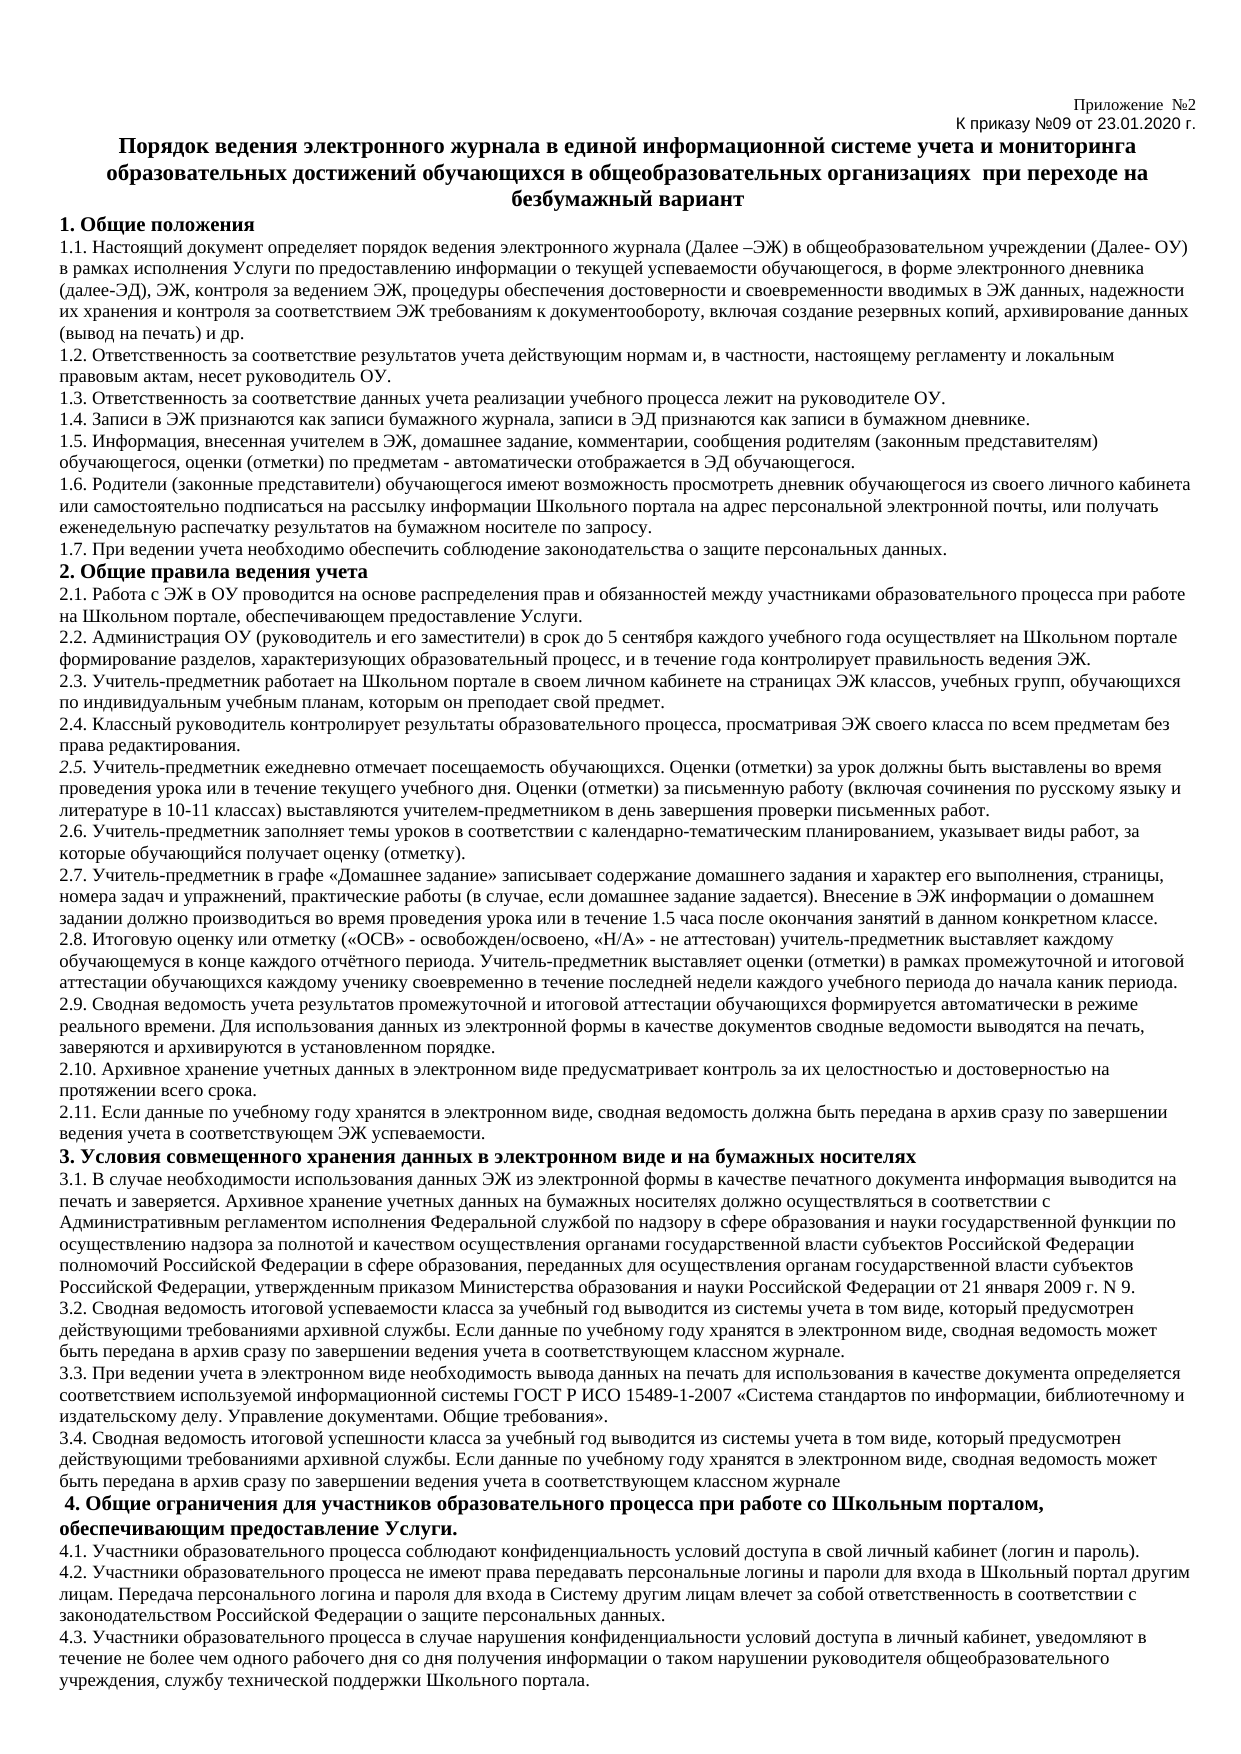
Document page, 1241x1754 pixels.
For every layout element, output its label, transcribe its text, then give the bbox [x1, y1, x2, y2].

text 2.1. Работа с ЭЖ в ОУ проводится на основе распределения прав и обязанностей между участниками образовательного процесса при работе на Школьном портале, обеспечивающем предоставление Услуги. [59, 583, 1196, 626]
text 2.6. Учитель-предметник заполняет темы уроков в соответствии с календарно-тематическим планированием, указывает виды работ, за которые обучающийся получает оценку (отметку). [59, 820, 1196, 863]
text 4.3. Участники образовательного процесса в случае нарушения конфиденциальности условий доступа в личный кабинет, уведомляют в течение не более чем одного рабочего дня со дня получения информации о таком нарушении руководителя общеобразовательного учреждения, службу технической поддержки Школьного портала. [59, 1626, 1196, 1690]
text 2. Общие правила ведения учета [59, 559, 1196, 583]
text 1. Общие положения [59, 212, 1196, 236]
text Приложение №2 [59, 94, 1196, 113]
text К приказу №09 от 23.01.2020 г. [59, 113, 1196, 133]
text 1.7. При ведении учета необходимо обеспечить соблюдение законодательства о защите персональных данных. [59, 538, 1196, 559]
text 2.2. Администрация ОУ (руководитель и его заместители) в срок до 5 сентября каждого учебного года осуществляет на Школьном портале формирование разделов, характеризующих образовательный процесс, и в течение года контролирует правильность ведения ЭЖ. [59, 626, 1196, 669]
text 3.4. Сводная ведомость итоговой успешности класса за учебный год выводится из системы учета в том виде, который предусмотрен действующими требованиями архивной службы. Если данные по учебному году хранятся в электронном виде, сводная ведомость может быть передана в архив сразу по завершении ведения учета в соответствующем классном журнале [59, 1427, 1196, 1491]
text 1.3. Ответственность за соответствие данных учета реализации учебного процесса лежит на руководителе ОУ. [59, 387, 1196, 408]
text 2.9. Сводная ведомость учета результатов промежуточной и итоговой аттестации обучающихся формируется автоматически в режиме реального времени. Для использования данных из электронной формы в качестве документов сводные ведомости выводятся на печать, заверяются и архивируются в установленном порядке. [59, 993, 1196, 1058]
text 3.2. Сводная ведомость итоговой успеваемости класса за учебный год выводится из системы учета в том виде, который предусмотрен действующими требованиями архивной службы. Если данные по учебному году хранятся в электронном виде, сводная ведомость может быть передана в архив сразу по завершении ведения учета в соответствующем классном журнале. [59, 1297, 1196, 1362]
text 1.6. Родители (законные представители) обучающегося имеют возможность просмотреть дневник обучающегося из своего личного кабинета или самостоятельно подписаться на рассылку информации Школьного портала на адрес персональной электронной почты, или получать еженедельную распечатку результатов на бумажном носителе по запросу. [59, 473, 1196, 538]
text 2.10. Архивное хранение учетных данных в электронном виде предусматривает контроль за их целостностью и достоверностью на протяжении всего срока. [59, 1058, 1196, 1101]
text Порядок ведения электронного журнала в единой информационной системе учета и мониторинга образовательных достижений обучающихся в общеобразовательных организациях при переходе на безбумажный вариант [59, 133, 1196, 212]
text 3. Условия совмещенного хранения данных в электронном виде и на бумажных носителях [59, 1144, 1196, 1168]
text 2.7. Учитель-предметник в графе «Домашнее задание» записывает содержание домашнего задания и характер его выполнения, страницы, номера задач и упражнений, практические работы (в случае, если домашнее задание задается). Внесение в ЭЖ информации о домашнем задании должно производиться во время проведения урока или в течение 1.5 часа после окончания занятий в данном конкретном классе. [59, 863, 1196, 928]
text 1.1. Настоящий документ определяет порядок ведения электронного журнала (Далее –ЭЖ) в общеобразовательном учреждении (Далее- ОУ) в рамках исполнения Услуги по предоставлению информации о текущей успеваемости обучающегося, в форме электронного дневника (далее-ЭД), ЭЖ, контроля за ведением ЭЖ, процедуры обеспечения достоверности и своевременности вводимых в ЭЖ данных, надежности их хранения и контроля за соответствием ЭЖ требованиям к документообороту, включая создание резервных копий, архивирование данных (вывод на печать) и др. [59, 236, 1196, 343]
text 2.5. Учитель-предметник ежедневно отмечает посещаемость обучающихся. Оценки (отметки) за урок должны быть выставлены во время проведения урока или в течение текущего учебного дня. Оценки (отметки) за письменную работу (включая сочинения по русскому языку и литературе в 10-11 классах) выставляются учителем-предметником в день завершения проверки письменных работ. [59, 756, 1196, 820]
text 2.3. Учитель-предметник работает на Школьном портале в своем личном кабинете на страницах ЭЖ классов, учебных групп, обучающихся по индивидуальным учебным планам, которым он преподает свой предмет. [59, 669, 1196, 713]
text 2.4. Классный руководитель контролирует результаты образовательного процесса, просматривая ЭЖ своего класса по всем предметам без права редактирования. [59, 713, 1196, 756]
text 1.5. Информация, внесенная учителем в ЭЖ, домашнее задание, комментарии, сообщения родителям (законным представителям) обучающегося, оценки (отметки) по предметам - автоматически отображается в ЭД обучающегося. [59, 430, 1196, 473]
text 4.1. Участники образовательного процесса соблюдают конфиденциальность условий доступа в свой личный кабинет (логин и пароль). [59, 1539, 1196, 1561]
text 1.2. Ответственность за соответствие результатов учета действующим нормам и, в частности, настоящему регламенту и локальным правовым актам, несет руководитель ОУ. [59, 343, 1196, 387]
text 4. Общие ограничения для участников образовательного процесса при работе со Школьным порталом, обеспечивающим предоставление Услуги. [59, 1491, 1196, 1539]
text 2.8. Итоговую оценку или отметку («ОСВ» - освобожден/освоено, «Н/А» - не аттестован) учитель-предметник выставляет каждому обучающемуся в конце каждого отчётного периода. Учитель-предметник выставляет оценки (отметки) в рамках промежуточной и итоговой аттестации обучающихся каждому ученику своевременно в течение последней недели каждого учебного периода до начала каник периода. [59, 928, 1196, 993]
text 3.3. При ведении учета в электронном виде необходимость вывода данных на печать для использования в качестве документа определяется соответствием используемой информационной системы ГОСТ Р ИСО 15489-1-2007 «Система стандартов по информации, библиотечному и издательскому делу. Управление документами. Общие требования». [59, 1362, 1196, 1427]
text 3.1. В случае необходимости использования данных ЭЖ из электронной формы в качестве печатного документа информация выводится на печать и заверяется. Архивное хранение учетных данных на бумажных носителях должно осуществляться в соответствии с Административным регламентом исполнения Федеральной службой по надзору в сфере образования и науки государственной функции по осуществлению надзора за полнотой и качеством осуществления органами государственной власти субъектов Российской Федерации полномочий Российской Федерации в сфере образования, переданных для осуществления органам государственной власти субъектов Российской Федерации, утвержденным приказом Министерства образования и науки Российской Федерации от 21 января 2009 г. N 9. [59, 1168, 1196, 1297]
text 4.2. Участники образовательного процесса не имеют права передавать персональные логины и пароли для входа в Школьный портал другим лицам. Передача персонального логина и пароля для входа в Систему другим лицам влечет за собой ответственность в соответствии с законодательством Российской Федерации о защите персональных данных. [59, 1561, 1196, 1626]
text 2.11. Если данные по учебному году хранятся в электронном виде, сводная ведомость должна быть передана в архив сразу по завершении ведения учета в соответствующем ЭЖ успеваемости. [59, 1101, 1196, 1144]
text 1.4. Записи в ЭЖ признаются как записи бумажного журнала, записи в ЭД признаются как записи в бумажном дневнике. [59, 408, 1196, 430]
